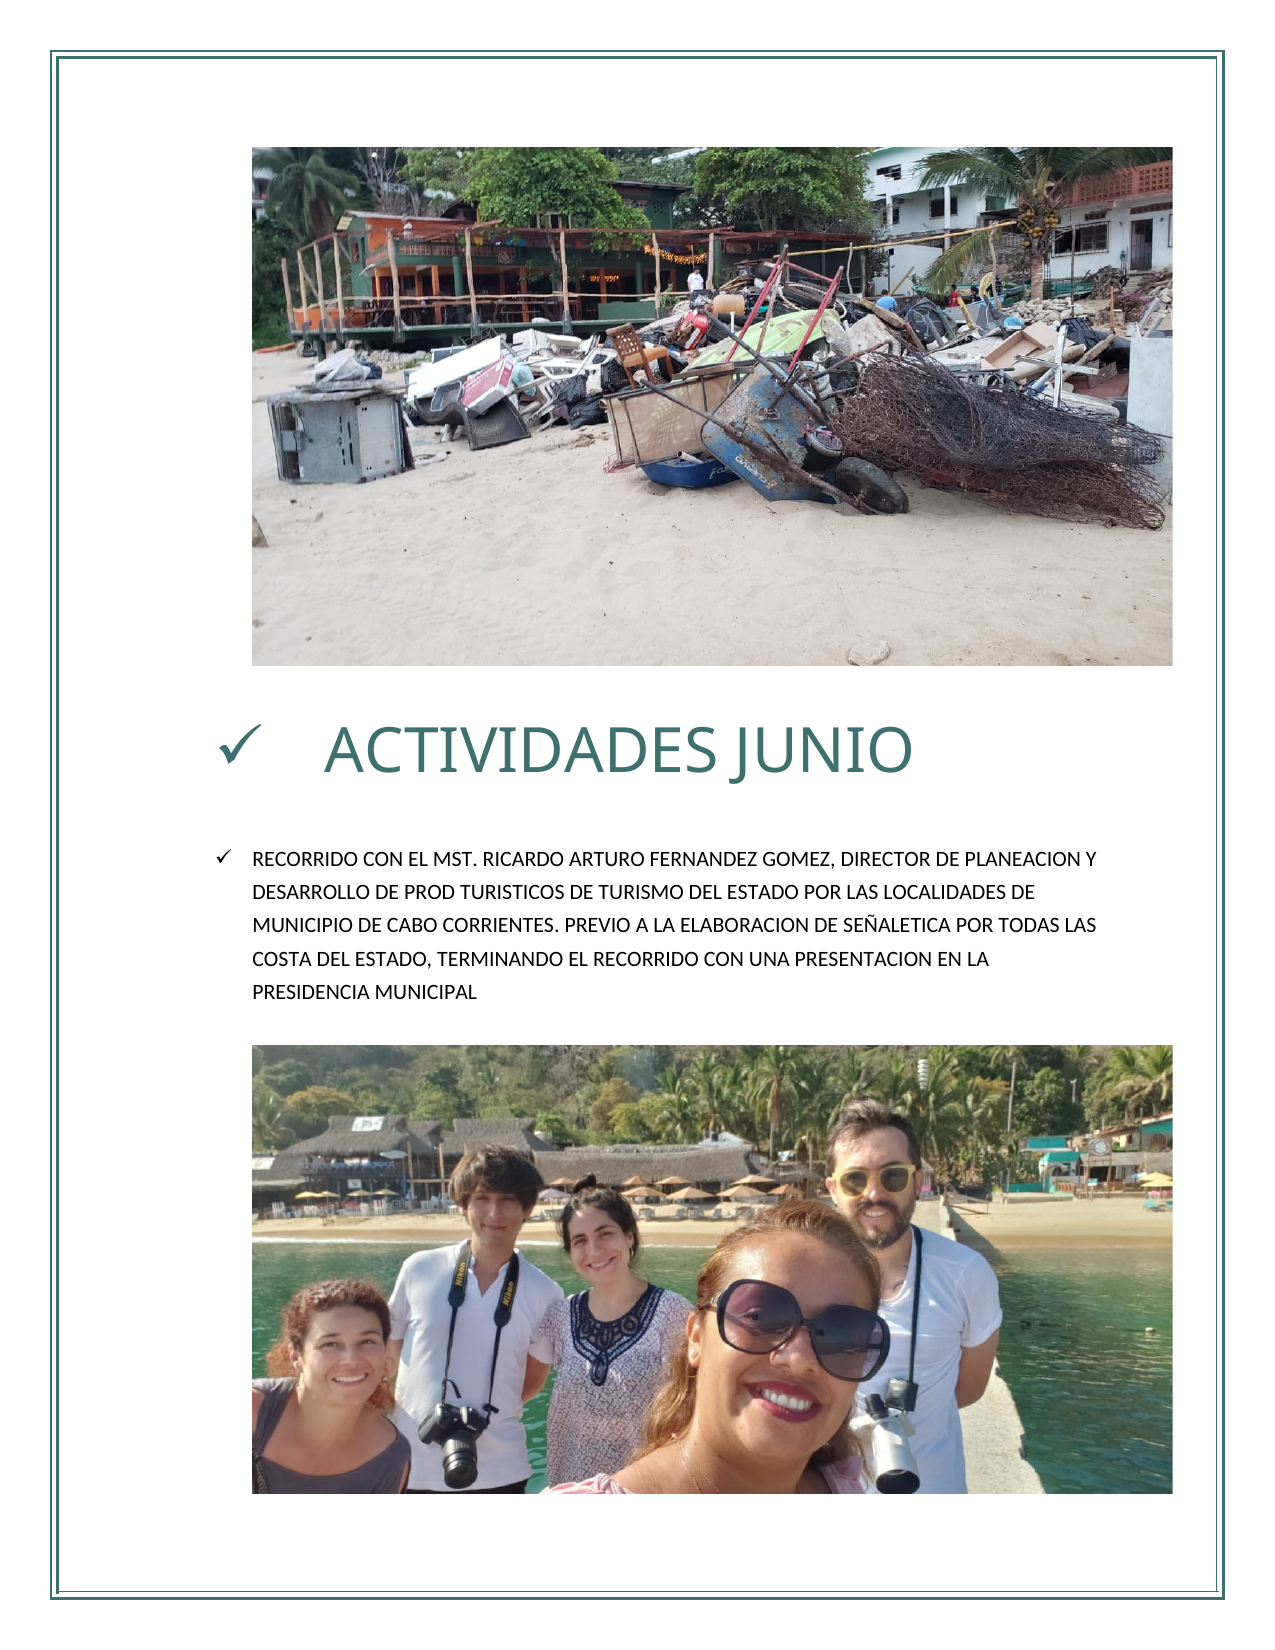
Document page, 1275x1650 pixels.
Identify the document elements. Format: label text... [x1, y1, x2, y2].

list ACTIVIDADES JUNIO [214, 705, 1098, 790]
picture [252, 1045, 1173, 1494]
picture [252, 147, 1173, 666]
list RECORRIDO CON EL MST. RICARDO ARTURO FERNANDEZ GOMEZ, DIRECTOR DE PLANEACION Y DESARROLLO DE PROD TURISTICOS DE TURISMO DEL ESTADO POR LAS LOCALIDADES DE MUNICIPIO DE CABO CORRIENTES. PREVIO A LA ELABORACION DE SEÑALETICA POR TODAS LAS COSTA DEL ESTADO, TERMINANDO EL RECORRIDO CON UNA PRESENTACION EN LA PRESIDENCIA MUNICIPAL [214, 845, 1098, 1005]
